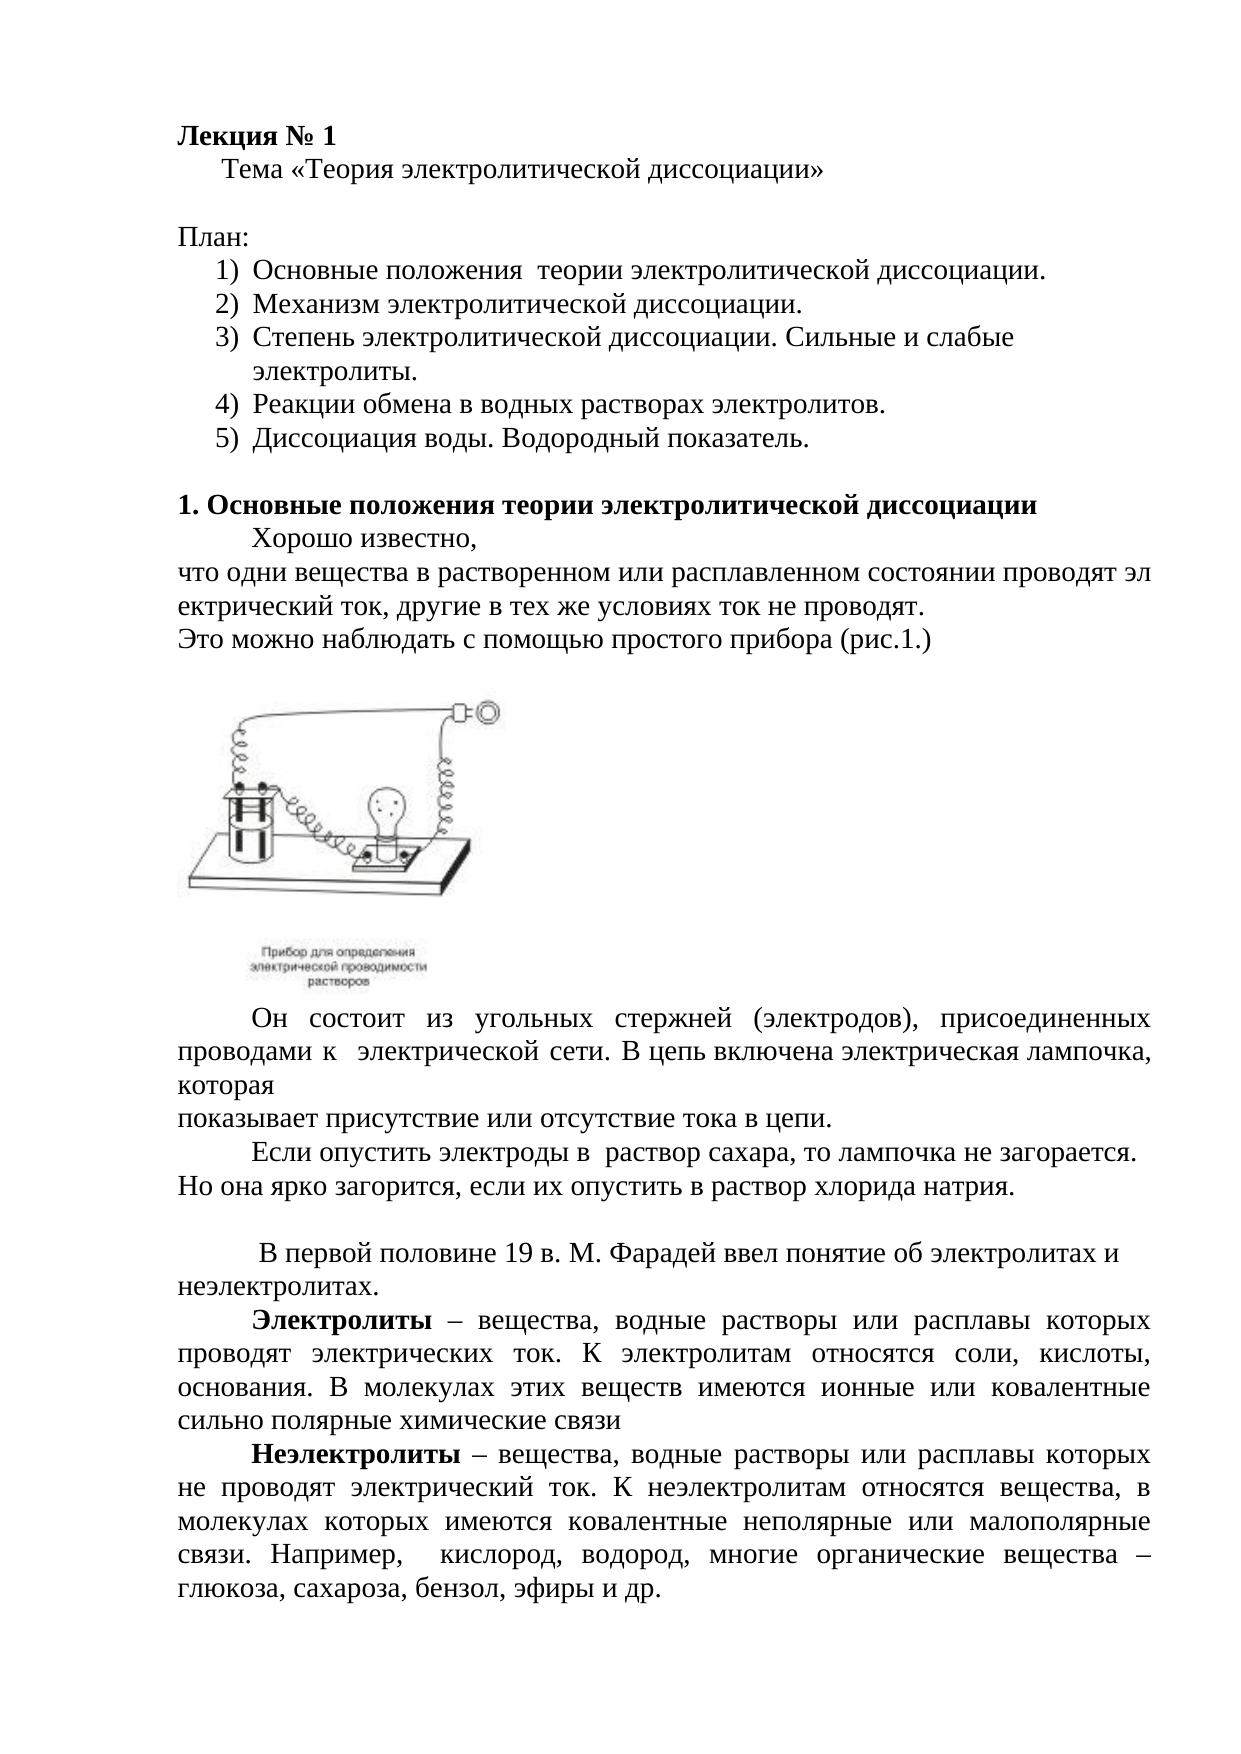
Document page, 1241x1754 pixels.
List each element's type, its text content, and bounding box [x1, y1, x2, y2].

list Механизм электролитической диссоциации. [215, 286, 1152, 319]
text Лекция № 1 [177, 118, 1152, 152]
text Если опустить электроды в раствор сахара, то лампочка не загорается. [177, 1134, 1152, 1168]
text Он состоит из угольных стержней (электродов), присоединенных проводами к электрической сети. В цепь включена электрическая лампочка, которая [177, 1000, 1152, 1101]
text показывает присутствие или отсутствие тока в цепи. [177, 1101, 1152, 1134]
list Реакции обмена в водных растворах электролитов. [215, 386, 1152, 420]
text Хорошо известно, что одни вещества в растворенном или расплавленном состоянии проводят электрический ток, другие в тех же условиях ток не проводят. Это можно наблюдать с помощью простого прибора (рис.1.) [177, 521, 1152, 655]
list Основные положения теории электролитической диссоциации. [215, 252, 1152, 286]
text Но она ярко загорится, если их опустить в раствор хлорида натрия. [177, 1168, 1152, 1201]
text План: [177, 219, 1152, 252]
text Электролиты – вещества, водные растворы или расплавы которых проводят электрических ток. К электролитам относятся соли, кислоты, основания. В молекулах этих веществ имеются ионные или ковалентные сильно полярные химические связи [177, 1302, 1152, 1436]
text Неэлектролиты – вещества, водные растворы или расплавы которых не проводят электрический ток. К неэлектролитам относятся вещества, в молекулах которых имеются ковалентные неполярные или малополярные связи. Например, кислород, водород, многие органические вещества – глюкоза, сахароза, бензол, эфиры и др. [177, 1436, 1152, 1604]
list Степень электролитической диссоциации. Сильные и слабые электролиты. [215, 319, 1152, 386]
text В первой половине 19 в. М. Фарадей ввел понятие об электролитах и неэлектролитах. [177, 1235, 1152, 1302]
text Тема «Теория электролитической диссоциации» [177, 152, 1152, 185]
picture [177, 688, 507, 1000]
list Диссоциация воды. Водородный показатель. [215, 420, 1152, 453]
text 1. Основные положения теории электролитической диссоциации [177, 487, 1152, 521]
